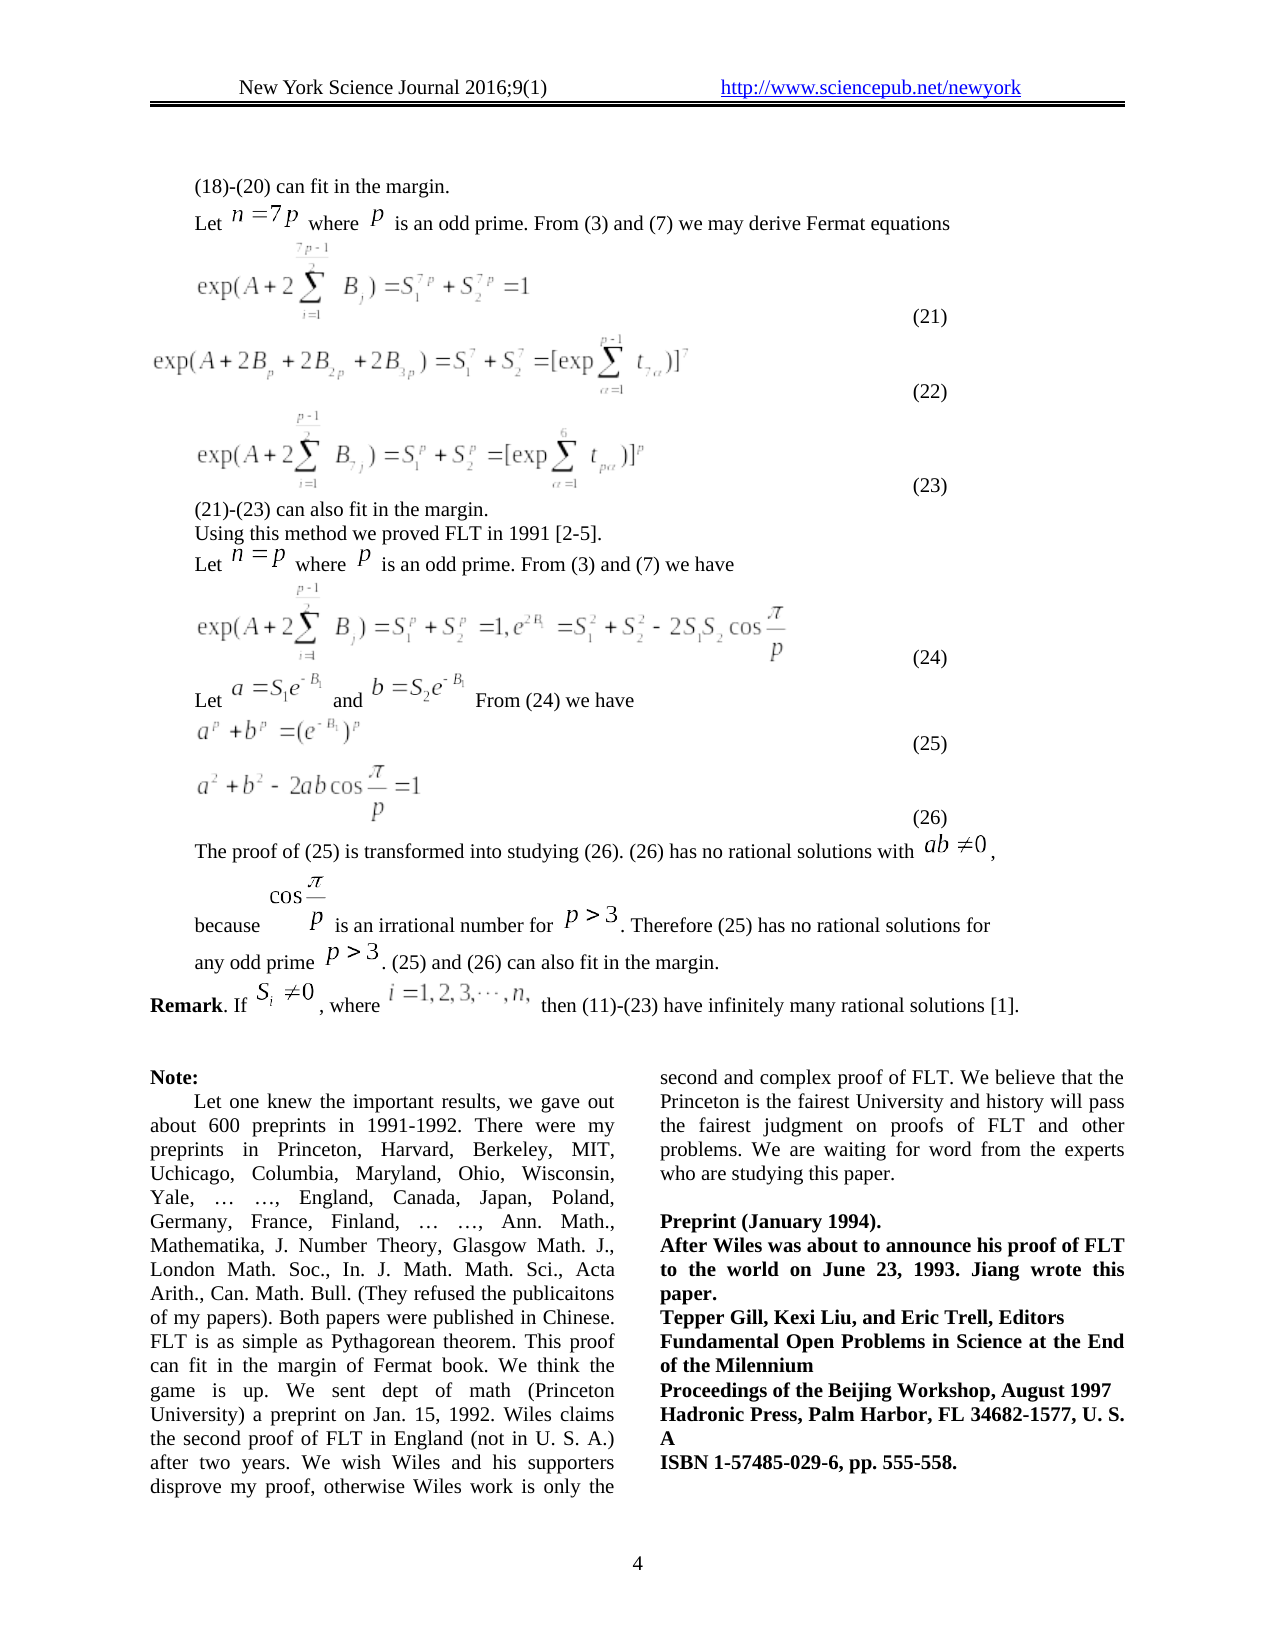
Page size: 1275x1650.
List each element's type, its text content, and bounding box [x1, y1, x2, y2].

text ISBN 1-57485-029-6, pp. 555-558. [660, 1450, 1125, 1474]
text Preprint (January 1994). [660, 1209, 1125, 1233]
text any odd prime . (25) and (26) can also fit in the margin. [150, 937, 1125, 974]
text because is an irrational number for . Therefore (25) has no rational solutions for [150, 863, 1125, 937]
text Remark. If , where then (11)-(23) have infinitely many rational solutions [1]. [150, 974, 1125, 1017]
text Let where is an odd prime. From (3) and (7) we may derive Fermat equations [150, 198, 1125, 235]
text Let and From (24) we have [150, 669, 1125, 712]
text Let one knew the important results, we gave out about 600 preprints in 1991-1992. There were my preprints in Princeton, Harvard, Berkeley, MIT, Uchicago, Columbia, Maryland, Ohio, Wisconsin, Yale, … …, England, Canada, Japan, Poland, Germany, France, Finland, … …, Ann. Math., Mathematika, J. Number Theory, Glasgow Math. J., London Math. Soc., In. J. Math. Math. Sci., Acta Arith., Can. Math. Bull. (They refused the publicaitons of my papers). Both papers were published in Chinese. FLT is as simple as Pythagorean theorem. This proof can fit in the margin of Fermat book. We think the game is up. We sent dept of math (Princeton University) a preprint on Jan. 15, 1992. Wiles claims the second proof of FLT in England (not in U. S. A.) after two years. We wish Wiles and his supporters disprove my proof, otherwise Wiles work is only the second and complex proof of FLT. We believe that the Princeton is the fairest University and history will pass the fairest judgment on proofs of FLT and other problems. We are waiting for word from the experts who are studying this paper. [150, 1089, 615, 1498]
text (18)-(20) can fit in the margin. [150, 174, 1125, 198]
text Proceedings of the Beijing Workshop, August 1997 [660, 1377, 1125, 1402]
text (21) (22) [150, 235, 1125, 403]
text Tepper Gill, Kexi Liu, and Eric Trell, Editors [660, 1305, 1125, 1329]
text (24) [150, 576, 1125, 669]
text Let where is an odd prime. From (3) and (7) we have [150, 545, 1125, 576]
text Using this method we proved FLT in 1991 [2-5]. [150, 521, 1125, 545]
text After Wiles was about to announce his proof of FLT to the world on June 23, 1993. Jiang wrote this paper. [660, 1233, 1125, 1305]
text (23) [150, 403, 1125, 497]
text (25) [150, 712, 1125, 755]
text The proof of (25) is transformed into studying (26). (26) has no rational solutions with , [150, 829, 1125, 863]
text (21)-(23) can also fit in the margin. [150, 497, 1125, 521]
text (26) [150, 755, 1125, 829]
text Note: [150, 1065, 615, 1089]
text Fundamental Open Problems in Science at the End of the Milennium [660, 1329, 1125, 1377]
text Hadronic Press, Palm Harbor, FL 34682-1577, U. S. A [660, 1402, 1125, 1450]
